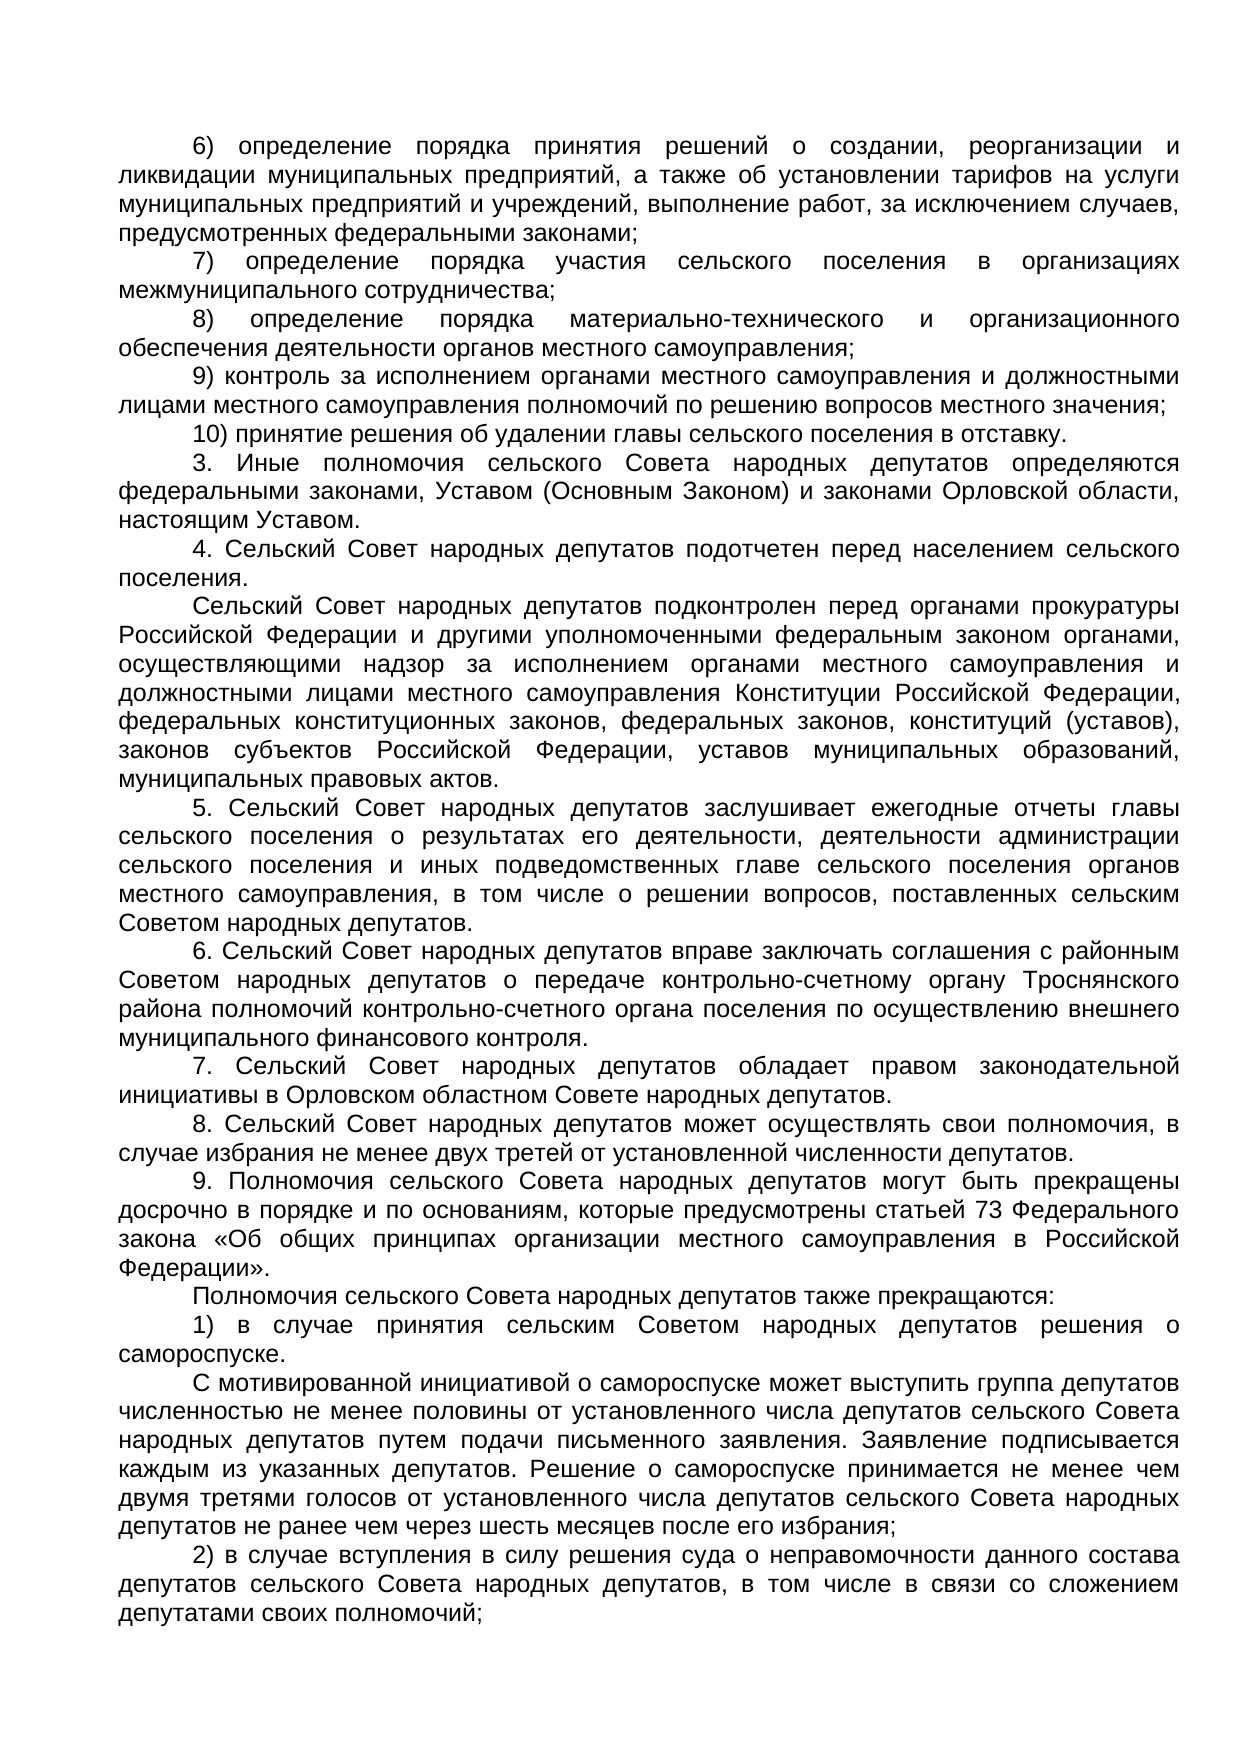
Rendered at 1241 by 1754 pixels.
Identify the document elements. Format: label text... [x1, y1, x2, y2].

text Полномочия сельского Совета народных депутатов также прекращаются: [118, 1281, 1181, 1310]
text 6) определение порядка принятия решений о создании, реорганизации и ликвидации муниципальных предприятий, а также об установлении тарифов на услуги муниципальных предприятий и учреждений, выполнение работ, за исключением случаев, предусмотренных федеральными законами; [118, 131, 1181, 246]
text 7) определение порядка участия сельского поселения в организациях межмуниципального сотрудничества; [118, 246, 1181, 304]
text 9) контроль за исполнением органами местного самоуправления и должностными лицами местного самоуправления полномочий по решению вопросов местного значения; [118, 361, 1181, 419]
text 10) принятие решения об удалении главы сельского поселения в отставку. [118, 419, 1181, 448]
text 8) определение порядка материально-технического и организационного обеспечения деятельности органов местного самоуправления; [118, 304, 1181, 361]
text 2) в случае вступления в силу решения суда о неправомочности данного состава депутатов сельского Совета народных депутатов, в том числе в связи со сложением депутатами своих полномочий; [118, 1540, 1181, 1626]
text 4. Сельский Совет народных депутатов подотчетен перед населением сельского поселения. [118, 534, 1181, 591]
text 1) в случае принятия сельским Советом народных депутатов решения о самороспуске. [118, 1310, 1181, 1368]
text 3. Иные полномочия сельского Совета народных депутатов определяются федеральными законами, Уставом (Основным Законом) и законами Орловской области, настоящим Уставом. [118, 448, 1181, 534]
text 5. Сельский Совет народных депутатов заслушивает ежегодные отчеты главы сельского поселения о результатах его деятельности, деятельности администрации сельского поселения и иных подведомственных главе сельского поселения органов местного самоуправления, в том числе о решении вопросов, поставленных сельским Советом народных депутатов. [118, 793, 1181, 936]
text Сельский Совет народных депутатов подконтролен перед органами прокуратуры Российской Федерации и другими уполномоченными федеральным законом органами, осуществляющими надзор за исполнением органами местного самоуправления и должностными лицами местного самоуправления Конституции Российской Федерации, федеральных конституционных законов, федеральных законов, конституций (уставов), законов субъектов Российской Федерации, уставов муниципальных образований, муниципальных правовых актов. [118, 591, 1181, 793]
text 8. Сельский Совет народных депутатов может осуществлять свои полномочия, в случае избрания не менее двух третей от установленной численности депутатов. [118, 1109, 1181, 1166]
text 6. Сельский Совет народных депутатов вправе заключать соглашения с районным Советом народных депутатов о передаче контрольно-счетному органу Троснянского района полномочий контрольно-счетного органа поселения по осуществлению внешнего муниципального финансового контроля. [118, 936, 1181, 1051]
text С мотивированной инициативой о самороспуске может выступить группа депутатов численностью не менее половины от установленного числа депутатов сельского Совета народных депутатов путем подачи письменного заявления. Заявление подписывается каждым из указанных депутатов. Решение о самороспуске принимается не менее чем двумя третями голосов от установленного числа депутатов сельского Совета народных депутатов не ранее чем через шесть месяцев после его избрания; [118, 1368, 1181, 1540]
text 7. Сельский Совет народных депутатов обладает правом законодательной инициативы в Орловском областном Совете народных депутатов. [118, 1051, 1181, 1109]
text 9. Полномочия сельского Совета народных депутатов могут быть прекращены досрочно в порядке и по основаниям, которые предусмотрены статьей 73 Федерального закона «Об общих принципах организации местного самоуправления в Российской Федерации». [118, 1166, 1181, 1281]
